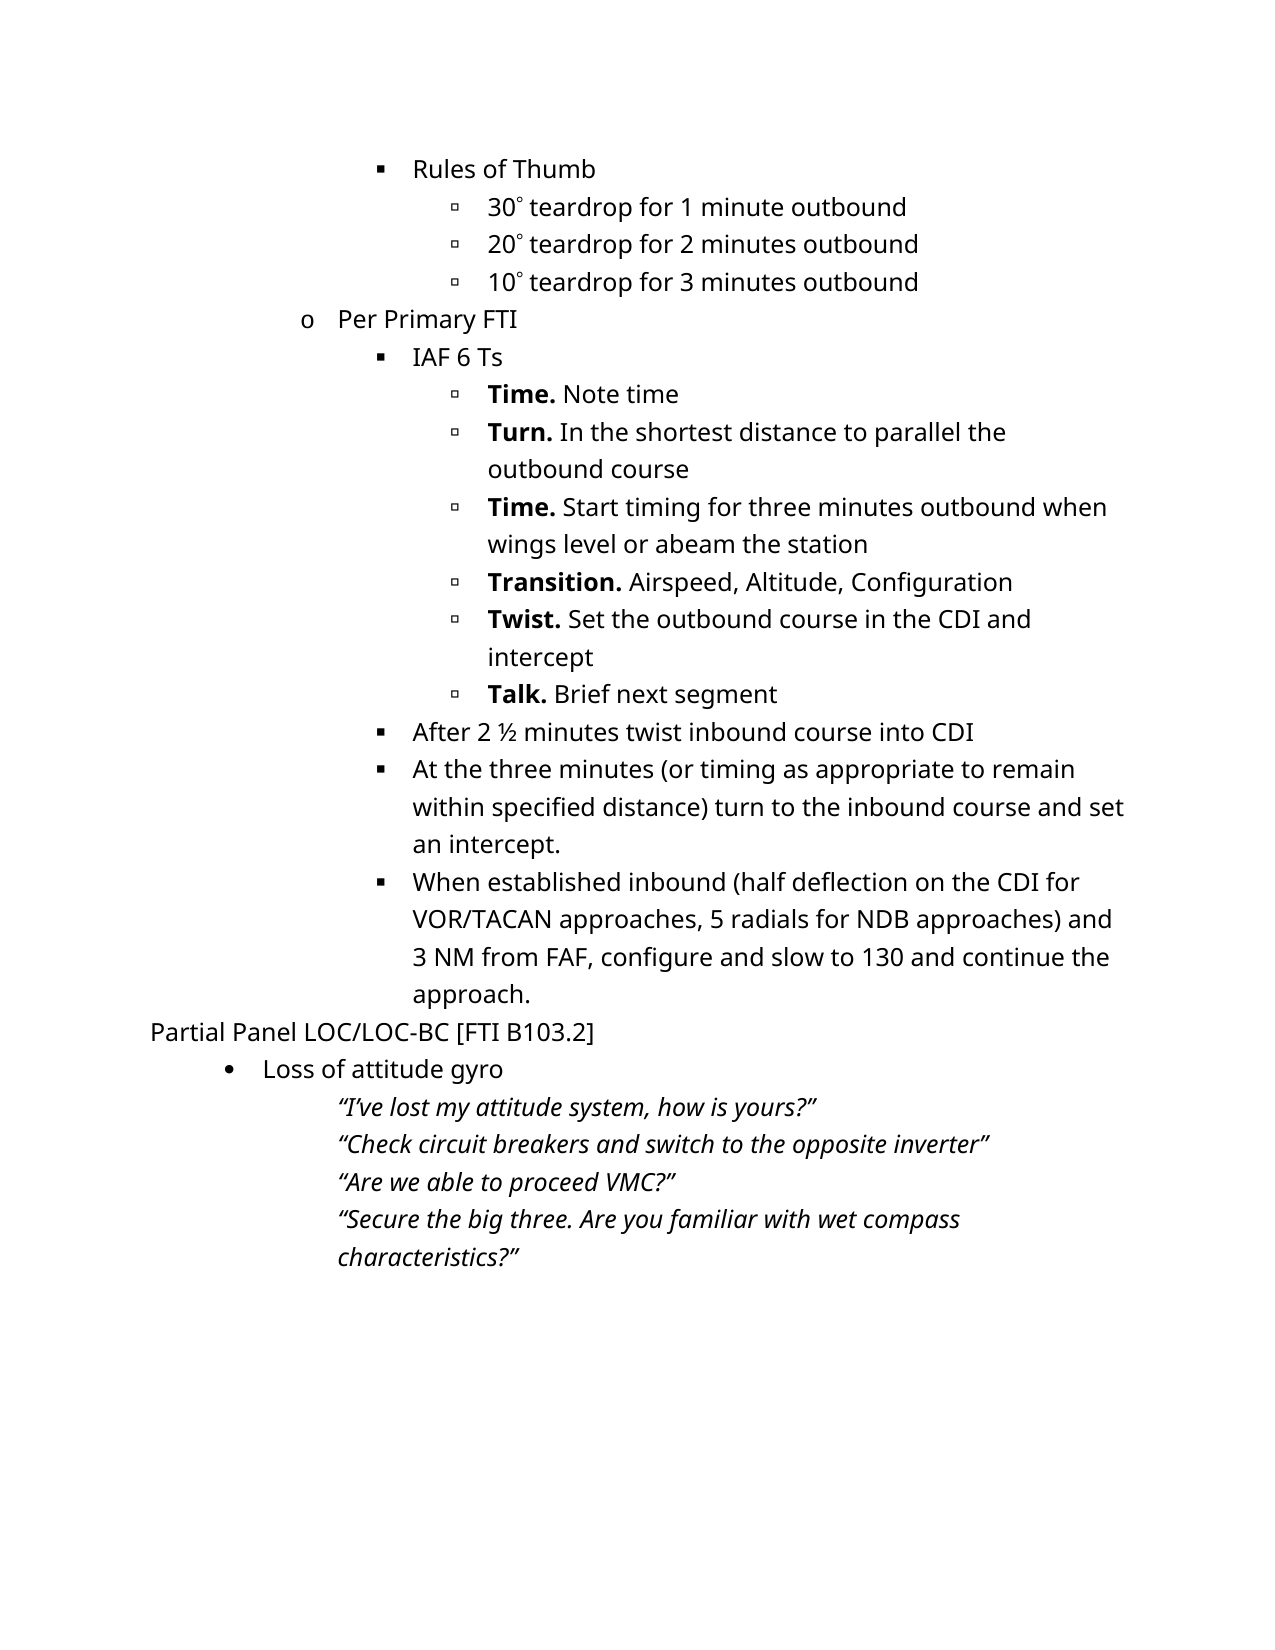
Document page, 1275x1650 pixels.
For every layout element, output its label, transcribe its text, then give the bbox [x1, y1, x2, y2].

list Partial Panel LOC/LOC-BC [FTI B103.2] [150, 1012, 1125, 1050]
list “Are we able to proceed VMC?” [337, 1162, 1125, 1200]
list Per Primary FTI [300, 300, 1125, 337]
list Twist. Set the outbound course in the CDI and intercept [450, 600, 1125, 675]
list Time. Start timing for three minutes outbound when wings level or abeam the station [450, 487, 1125, 562]
list Transition. Airspeed, Altitude, Configuration [450, 562, 1125, 600]
list Turn. In the shortest distance to parallel the outbound course [450, 412, 1125, 487]
list “Check circuit breakers and switch to the opposite inverter” [337, 1125, 1125, 1162]
list 30 teardrop for 1 minute outbound [450, 187, 1125, 225]
list When established inbound (half deflection on the CDI for VOR/TACAN approaches, 5 radials for NDB approaches) and 3 NM from FAF, configure and slow to 130 and continue the approach. [375, 862, 1125, 1012]
list IAF 6 Ts [375, 337, 1125, 375]
list 20 teardrop for 2 minutes outbound [450, 225, 1125, 262]
list At the three minutes (or timing as appropriate to remain within specified distance) turn to the inbound course and set an intercept. [375, 750, 1125, 862]
list After 2 ½ minutes twist inbound course into CDI [375, 712, 1125, 750]
list Rules of Thumb [375, 150, 1125, 187]
list “I’ve lost my attitude system, how is yours?” [337, 1087, 1125, 1125]
list “Secure the big three. Are you familiar with wet compass characteristics?” [337, 1200, 1125, 1275]
list Loss of attitude gyro [225, 1050, 1125, 1087]
list 10 teardrop for 3 minutes outbound [450, 262, 1125, 300]
list Time. Note time [450, 375, 1125, 412]
list Talk. Brief next segment [450, 675, 1125, 712]
